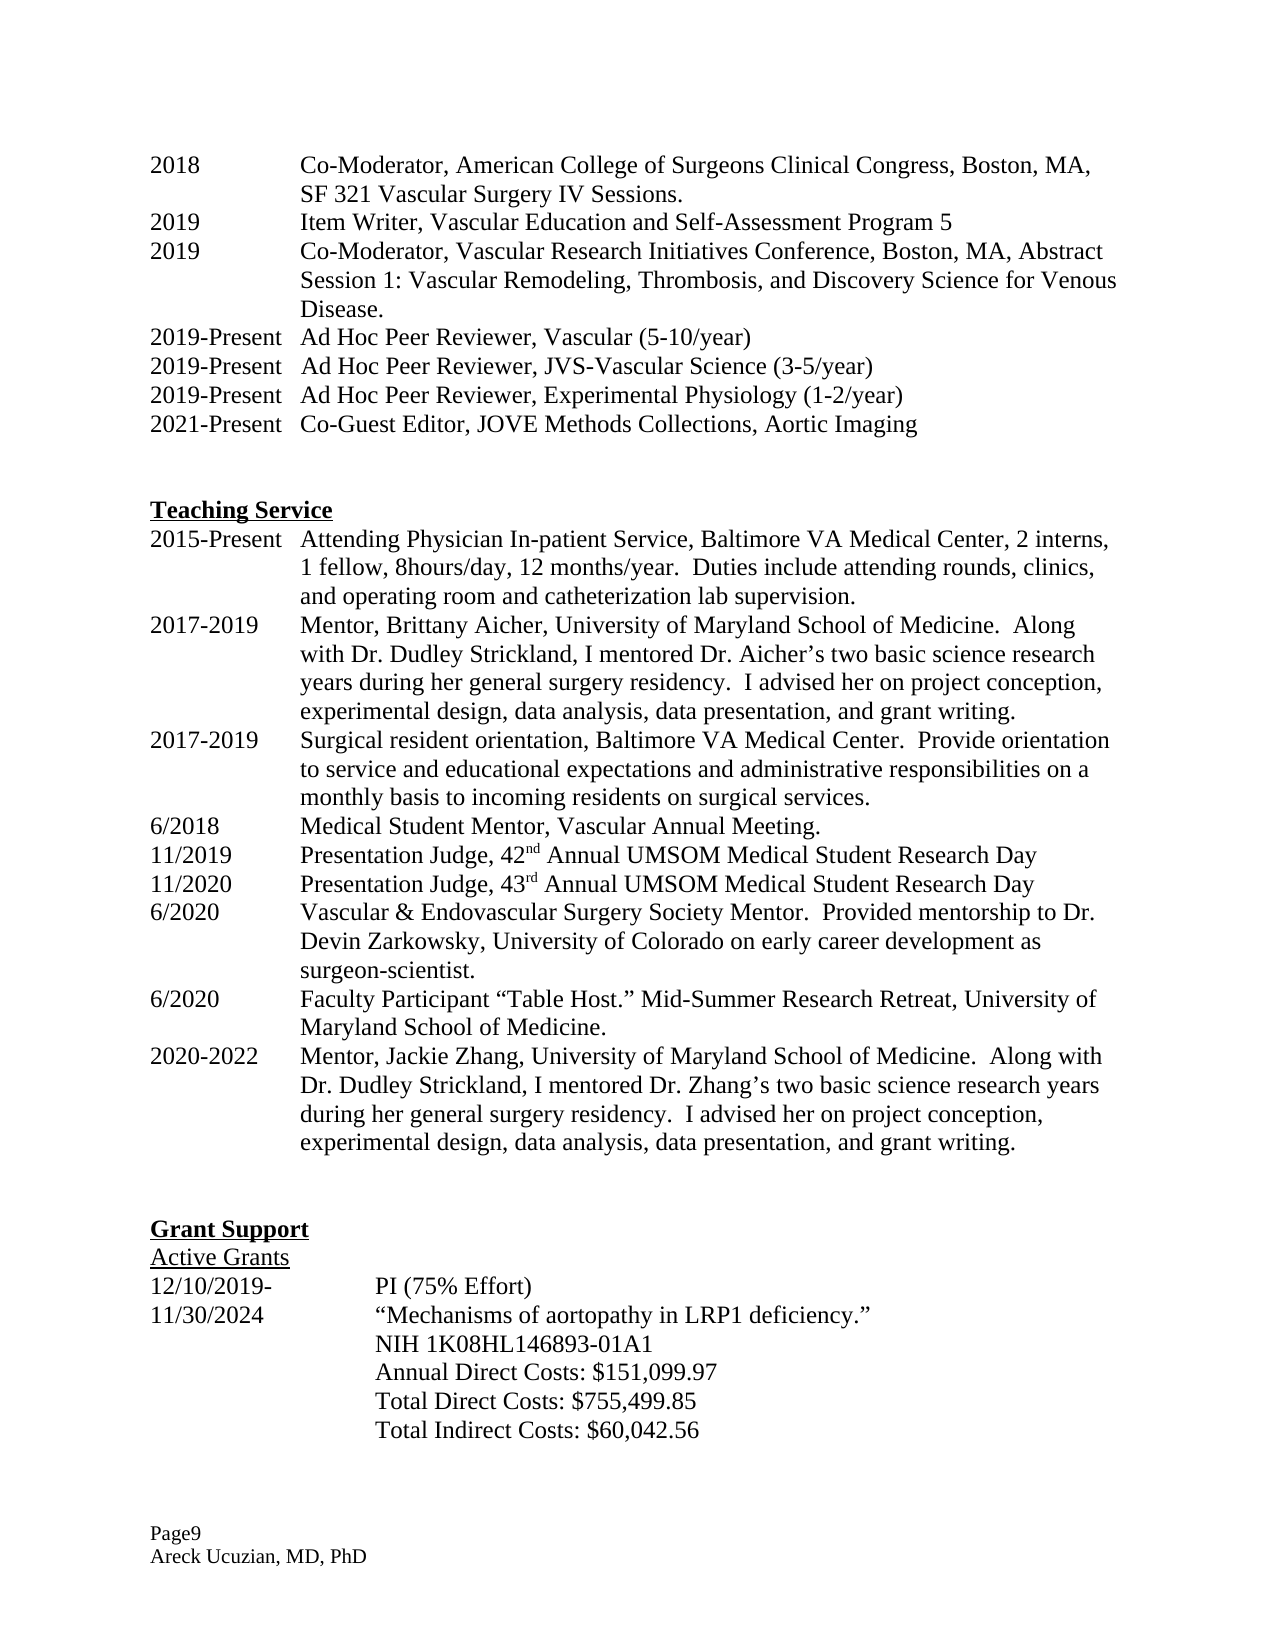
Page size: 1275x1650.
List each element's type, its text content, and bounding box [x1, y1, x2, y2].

text Grant Support [150, 1214, 1125, 1242]
text Total Indirect Costs: $60,042.56 [375, 1415, 1125, 1444]
text 6/2020 Faculty Participant “Table Host.” Mid-Summer Research Retreat, University of Maryland School of Medicine. [150, 984, 1125, 1041]
text 11/2020 Presentation Judge, 43rd Annual UMSOM Medical Student Research Day [150, 869, 1125, 897]
text 2017-2019 Surgical resident orientation, Baltimore VA Medical Center. Provide orientation to service and educational expectations and administrative responsibilities on a monthly basis to incoming residents on surgical services. [150, 725, 1125, 811]
text 2015-Present Attending Physician In-patient Service, Baltimore VA Medical Center, 2 interns, 1 fellow, 8hours/day, 12 months/year. Duties include attending rounds, clinics, and operating room and catheterization lab supervision. [150, 524, 1125, 610]
text Active Grants [150, 1242, 1125, 1271]
text Total Direct Costs: $755,499.85 [375, 1386, 1125, 1415]
text 6/2020 Vascular & Endovascular Surgery Society Mentor. Provided mentorship to Dr. Devin Zarkowsky, University of Colorado on early career development as surgeon-scientist. [150, 897, 1125, 984]
text 11/2019 Presentation Judge, 42nd Annual UMSOM Medical Student Research Day [150, 840, 1125, 869]
text Annual Direct Costs: $151,099.97 [375, 1357, 1125, 1386]
text 2019 Item Writer, Vascular Education and Self-Assessment Program 5 [150, 207, 1125, 236]
text 2019 Co-Moderator, Vascular Research Initiatives Conference, Boston, MA, Abstract Session 1: Vascular Remodeling, Thrombosis, and Discovery Science for Venous Disease. [150, 236, 1125, 322]
text 2019-Present Ad Hoc Peer Reviewer, Experimental Physiology (1-2/year) [150, 380, 1125, 409]
text 12/10/2019- PI (75% Effort) [150, 1271, 1125, 1300]
text 2021-Present Co-Guest Editor, JOVE Methods Collections, Aortic Imaging [150, 409, 1125, 437]
text 2019-Present Ad Hoc Peer Reviewer, JVS-Vascular Science (3-5/year) [150, 351, 1125, 380]
text 6/2018 Medical Student Mentor, Vascular Annual Meeting. [150, 811, 1125, 840]
text 2017-2019 Mentor, Brittany Aicher, University of Maryland School of Medicine. Along with Dr. Dudley Strickland, I mentored Dr. Aicher’s two basic science research years during her general surgery residency. I advised her on project conception, experimental design, data analysis, data presentation, and grant writing. [150, 610, 1125, 725]
text 2020-2022 Mentor, Jackie Zhang, University of Maryland School of Medicine. Along with Dr. Dudley Strickland, I mentored Dr. Zhang’s two basic science research years during her general surgery residency. I advised her on project conception, experimental design, data analysis, data presentation, and grant writing. [150, 1041, 1125, 1156]
text NIH 1K08HL146893-01A1 [375, 1329, 1125, 1357]
text 11/30/2024 “Mechanisms of aortopathy in LRP1 deficiency.” [150, 1300, 1125, 1329]
text 2019-Present Ad Hoc Peer Reviewer, Vascular (5-10/year) [150, 322, 1125, 351]
text 2018 Co-Moderator, American College of Surgeons Clinical Congress, Boston, MA, SF 321 Vascular Surgery IV Sessions. [150, 150, 1125, 207]
text Teaching Service [150, 495, 1125, 524]
